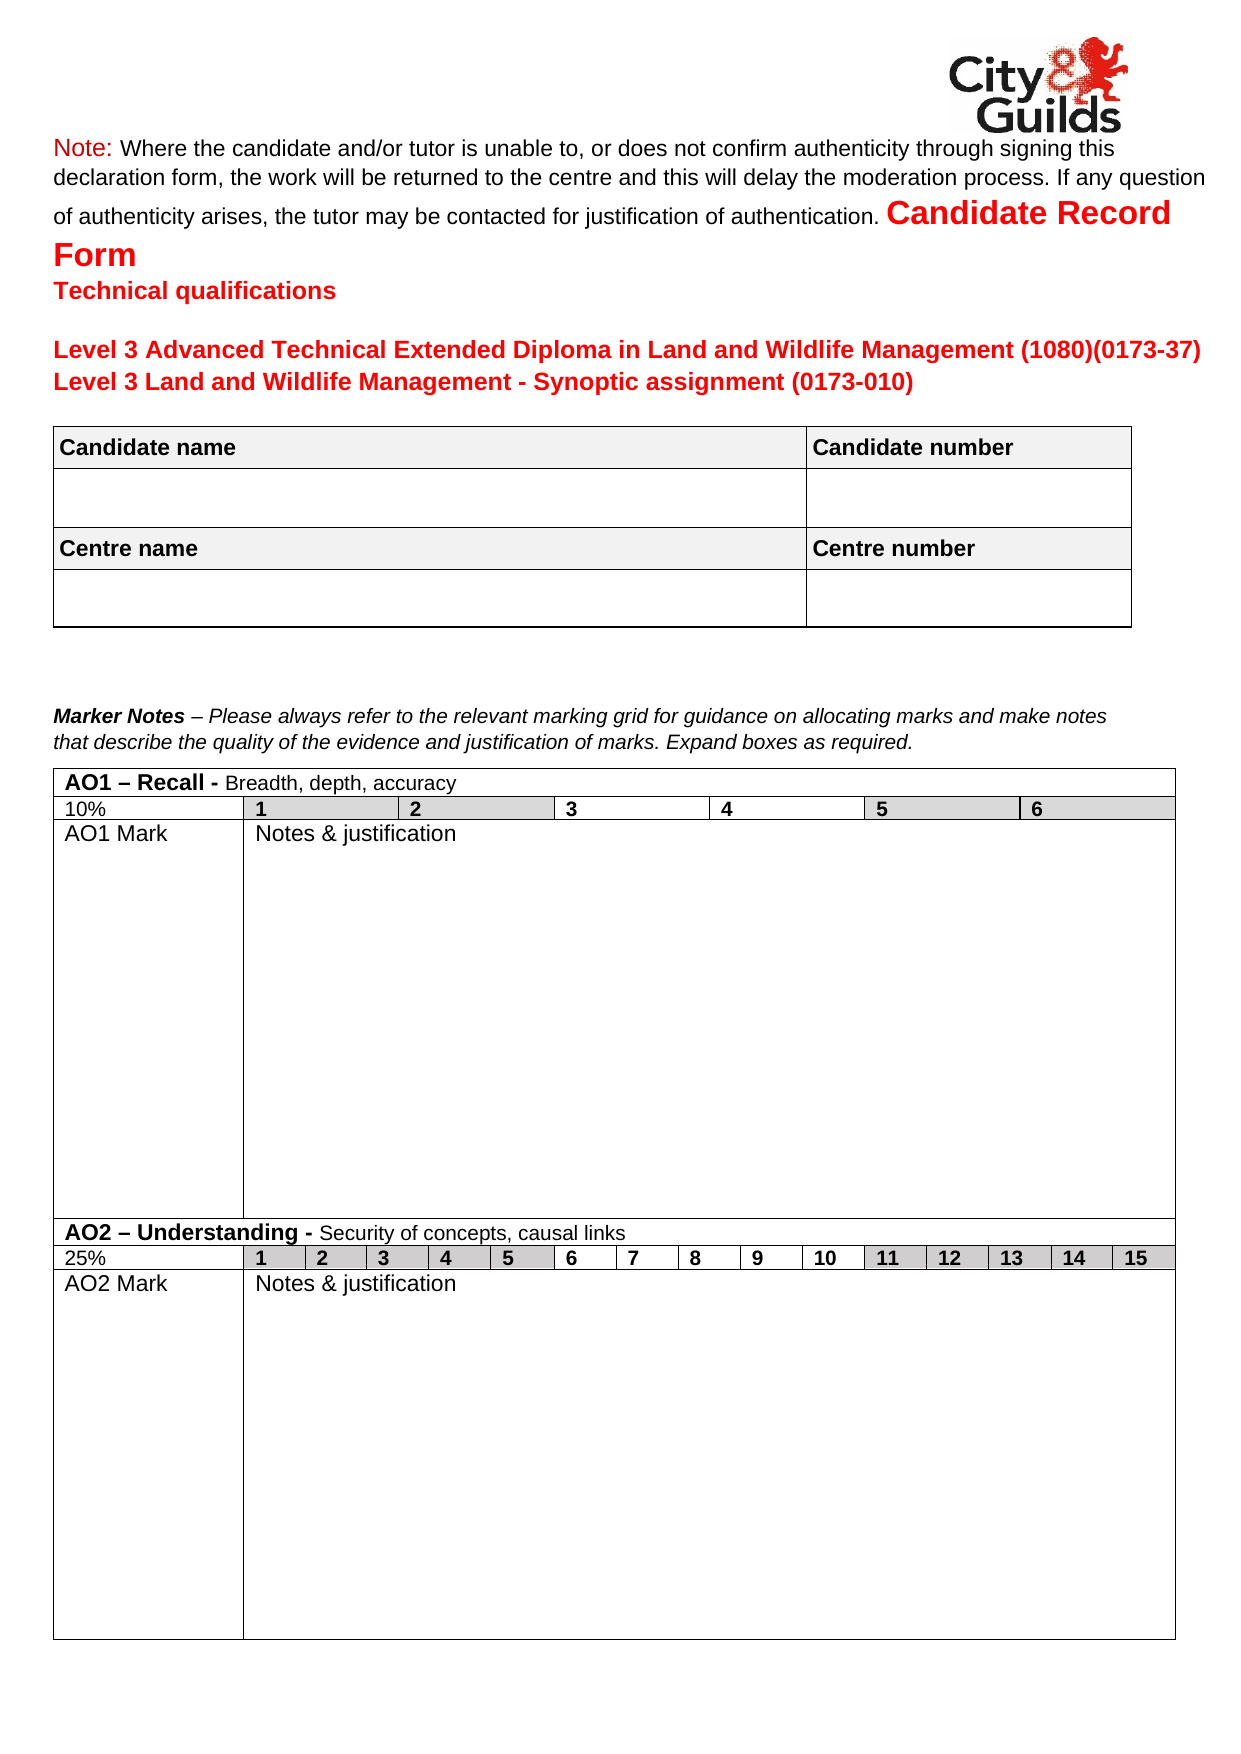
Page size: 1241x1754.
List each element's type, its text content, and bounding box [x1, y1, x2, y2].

table_cell 6 [1021, 797, 1175, 819]
text Level 3 Advanced Technical Extended Diploma in Land and Wildlife Management (1080)(0173-37) [53, 336, 1207, 364]
table_cell 6 [555, 1246, 616, 1268]
table_cell 8 [679, 1246, 740, 1268]
table_cell 1 [244, 1246, 305, 1268]
table_cell 2 [399, 797, 554, 819]
table_cell 25% [54, 1246, 243, 1268]
table_cell 4 [710, 797, 864, 819]
table_cell 10% [54, 797, 243, 819]
table_cell [807, 469, 1131, 527]
table_cell 14 [1052, 1246, 1112, 1268]
text Technical qualifications [53, 276, 1207, 305]
table_header Candidate number [807, 427, 1131, 468]
table_cell AO2 Mark [54, 1270, 243, 1638]
table_cell 7 [617, 1246, 678, 1268]
table_cell 2 [306, 1246, 366, 1268]
table_cell 3 [555, 797, 709, 819]
table_cell Centre name [54, 528, 806, 569]
picture [949, 37, 1128, 133]
table_cell 10 [803, 1246, 864, 1268]
table_cell [54, 469, 806, 527]
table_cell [244, 1270, 1175, 1638]
table_cell 11 [865, 1246, 926, 1268]
table_cell 4 [429, 1246, 490, 1268]
table_header Candidate name [54, 427, 806, 468]
table_cell 1 [244, 797, 398, 819]
table_cell [54, 570, 806, 626]
table_cell 15 [1113, 1246, 1175, 1268]
table_header AO1 – Recall - Breadth, depth, accuracy [54, 769, 1175, 796]
table_cell 9 [741, 1246, 802, 1268]
table_cell [807, 570, 1131, 626]
table_cell 12 [927, 1246, 988, 1268]
text Note: Where the candidate and/or tutor is unable to, or does not confirm authenticity through signing this declaration form, the work will be returned to the centre and this will delay the moderation process. If any question of authenticity arises, the tutor may be contacted for justification of authentication. Candidate Record Form [53, 133, 1207, 273]
table_cell 3 [367, 1246, 428, 1268]
table_cell AO2 – Understanding - Security of concepts, causal links [54, 1219, 1175, 1245]
table_cell 5 [491, 1246, 554, 1268]
table_cell 13 [989, 1246, 1051, 1268]
table_cell AO1 Mark [54, 820, 243, 1217]
table_cell Notes & justification [244, 820, 1175, 1217]
table_cell 5 [865, 797, 1019, 819]
text Level 3 Land and Wildlife Management - Synoptic assignment (0173-010) [53, 367, 1207, 395]
table_cell Centre number [807, 528, 1131, 569]
text Marker Notes – Please always refer to the relevant marking grid for guidance on allocating marks and make notes that describe the quality of the evidence and justification of marks. Expand boxes as required. [53, 704, 1128, 754]
